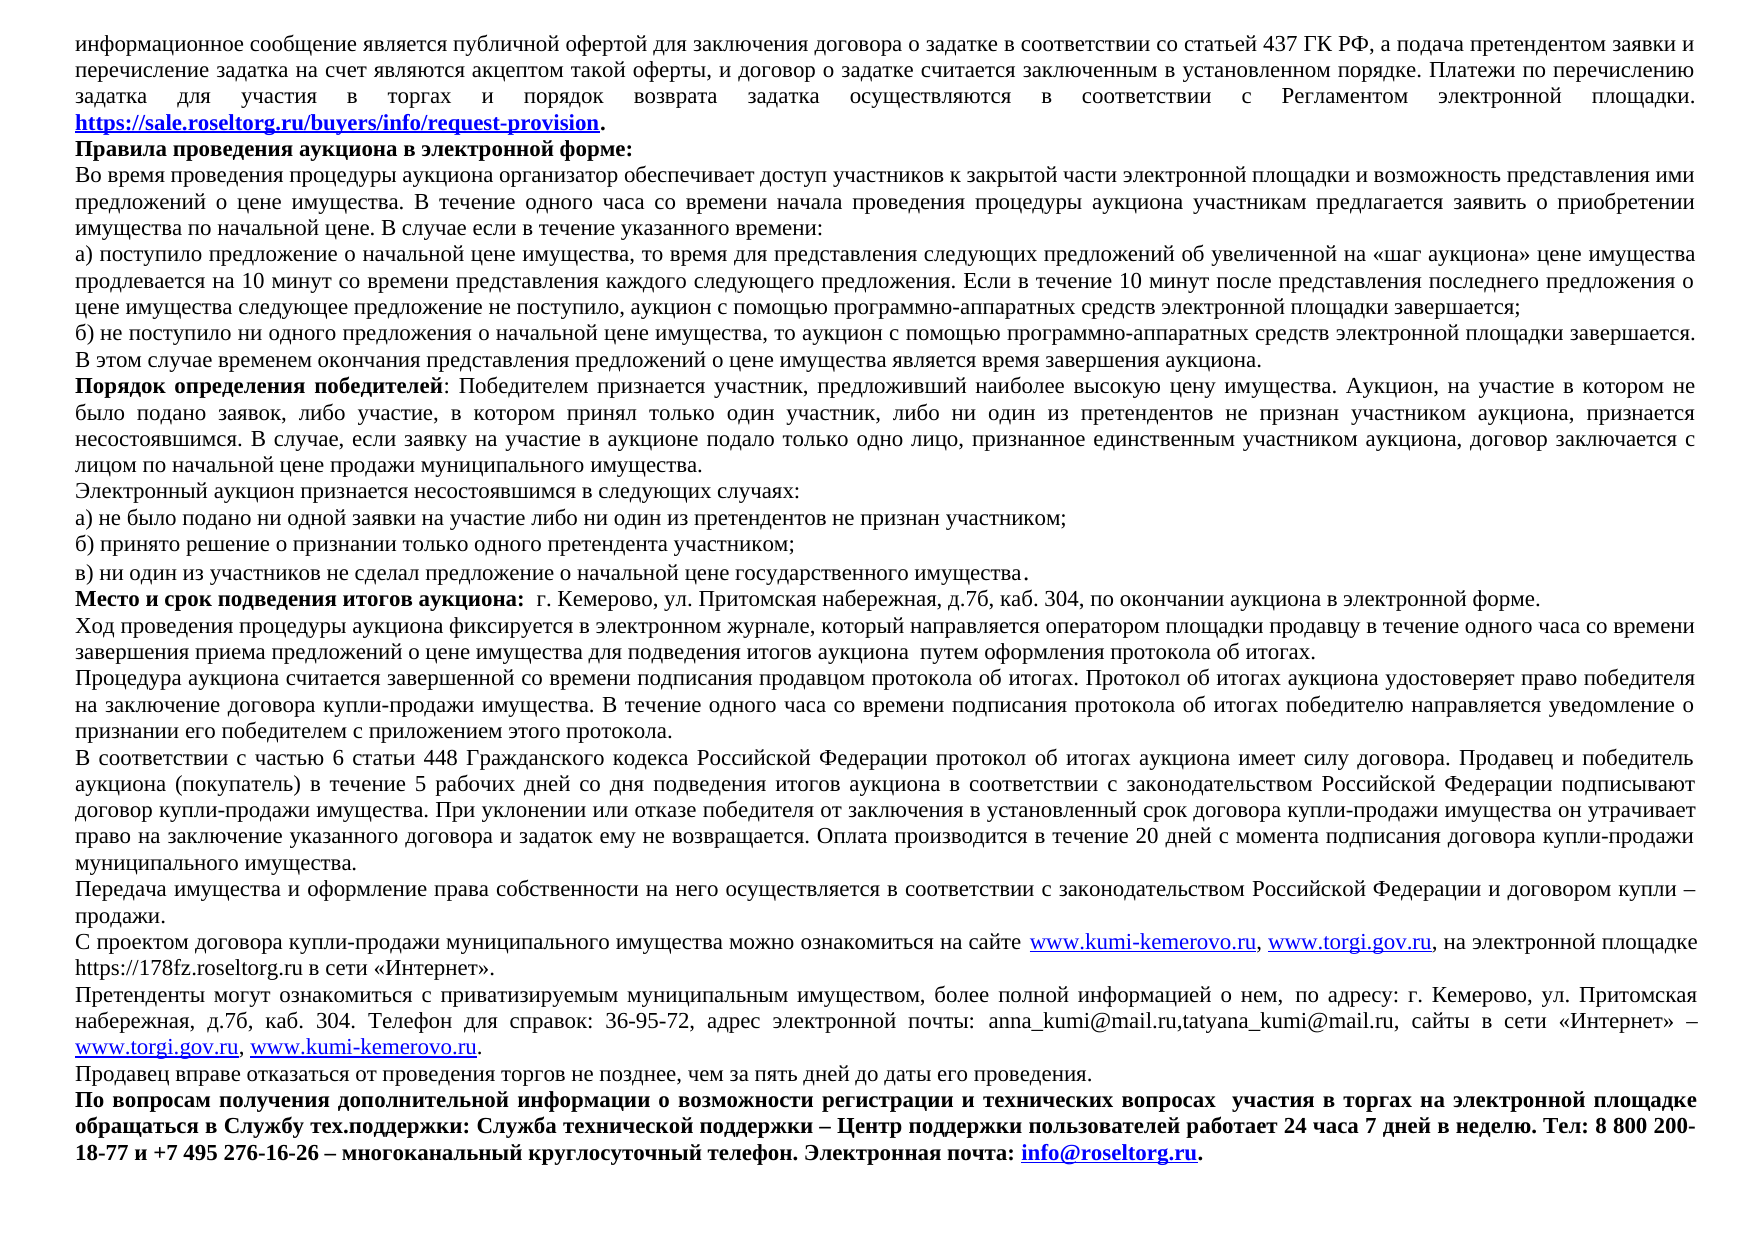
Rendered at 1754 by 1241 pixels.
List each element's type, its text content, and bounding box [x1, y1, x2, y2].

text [75, 29, 1698, 135]
text в) ни один из участников не сделал предложение о начальной цене государственного имущества. [75, 557, 1698, 585]
text Претенденты могут ознакомиться с приватизируемым муниципальным имуществом, более полной информацией о нем, по адресу: г. Кемерово, ул. Притомская набережная, д.7б, каб. 304. Телефон для справок: 36-95-72, адрес электронной почты: anna_kumi@mail.ru,tatyana_kumi@mail.ru, cайты в сети «Интернет» – www.torgi.gov.ru, www.kumi-kemerovo.ru. [75, 981, 1698, 1060]
text а) не было подано ни одной заявки на участие либо ни один из претендентов не признан участником; [75, 504, 1698, 530]
text Во время проведения процедуры аукциона организатор обеспечивает доступ участников к закрытой части электронной площадки и возможность представления ими предложений о цене имущества. В течение одного часа со времени начала проведения процедуры аукциона участникам предлагается заявить о приобретении имущества по начальной цене. В случае если в течение указанного времени: [75, 161, 1698, 240]
text С проектом договора купли-продажи муниципального имущества можно ознакомиться на сайте www.kumi-kemerovo.ru, www.torgi.gov.ru, на электронной площадке https://178fz.roseltorg.ru в сети «Интернет». [75, 928, 1698, 981]
text а) поступило предложение о начальной цене имущества, то время для представления следующих предложений об увеличенной на «шаг аукциона» цене имущества продлевается на 10 минут со времени представления каждого следующего предложения. Если в течение 10 минут после представления последнего предложения о цене имущества следующее предложение не поступило, аукцион с помощью программно-аппаратных средств электронной площадки завершается; [75, 240, 1698, 319]
text б) не поступило ни одного предложения о начальной цене имущества, то аукцион с помощью программно-аппаратных средств электронной площадки завершается. В этом случае временем окончания представления предложений о цене имущества является время завершения аукциона. [75, 319, 1698, 372]
text Процедура аукциона считается завершенной со времени подписания продавцом протокола об итогах. Протокол об итогах аукциона удостоверяет право победителя на заключение договора купли-продажи имущества. В течение одного часа со времени подписания протокола об итогах победителю направляется уведомление о признании его победителем с приложением этого протокола. [75, 664, 1698, 743]
text Передача имущества и оформление права собственности на него осуществляется в соответствии с законодательством Российской Федерации и договором купли – продажи. [75, 875, 1698, 928]
text Ход проведения процедуры аукциона фиксируется в электронном журнале, который направляется оператором площадки продавцу в течение одного часа со времени завершения приема предложений о цене имущества для подведения итогов аукциона путем оформления протокола об итогах. [75, 612, 1698, 664]
text По вопросам получения дополнительной информации о возможности регистрации и технических вопросах участия в торгах на электронной площадке обращаться в Службу тех.поддержки: Служба технической поддержки – Центр поддержки пользователей работает 24 часа 7 дней в неделю. Тел: 8 800 200-18-77 и +7 495 276-16-26 – многоканальный круглосуточный телефон. Электронная почта: info@roseltorg.ru. [75, 1086, 1698, 1165]
text Электронный аукцион признается несостоявшимся в следующих случаях: [75, 478, 1698, 504]
text Правила проведения аукциона в электронной форме: [75, 135, 1698, 161]
text Порядок определения победителей: Победителем признается участник, предложивший наиболее высокую цену имущества. Аукцион, на участие в котором не было подано заявок, либо участие, в котором принял только один участник, либо ни один из претендентов не признан участником аукциона, признается несостоявшимся. В случае, если заявку на участие в аукционе подало только одно лицо, признанное единственным участником аукциона, договор заключается с лицом по начальной цене продажи муниципального имущества. [75, 372, 1698, 478]
text В соответствии с частью 6 статьи 448 Гражданского кодекса Российской Федерации протокол об итогах аукциона имеет силу договора. Продавец и победитель аукциона (покупатель) в течение 5 рабочих дней со дня подведения итогов аукциона в соответствии с законодательством Российской Федерации подписывают договор купли-продажи имущества. При уклонении или отказе победителя от заключения в установленный срок договора купли-продажи имущества он утрачивает право на заключение указанного договора и задаток ему не возвращается. Оплата производится в течение 20 дней с момента подписания договора купли-продажи муниципального имущества. [75, 743, 1698, 875]
text б) принято решение о признании только одного претендента участником; [75, 530, 1698, 557]
text Продавец вправе отказаться от проведения торгов не позднее, чем за пять дней до даты его проведения. [75, 1060, 1698, 1086]
text Место и срок подведения итогов аукциона: г. Кемерово, ул. Притомская набережная, д.7б, каб. 304, по окончании аукциона в электронной форме. [75, 585, 1698, 612]
